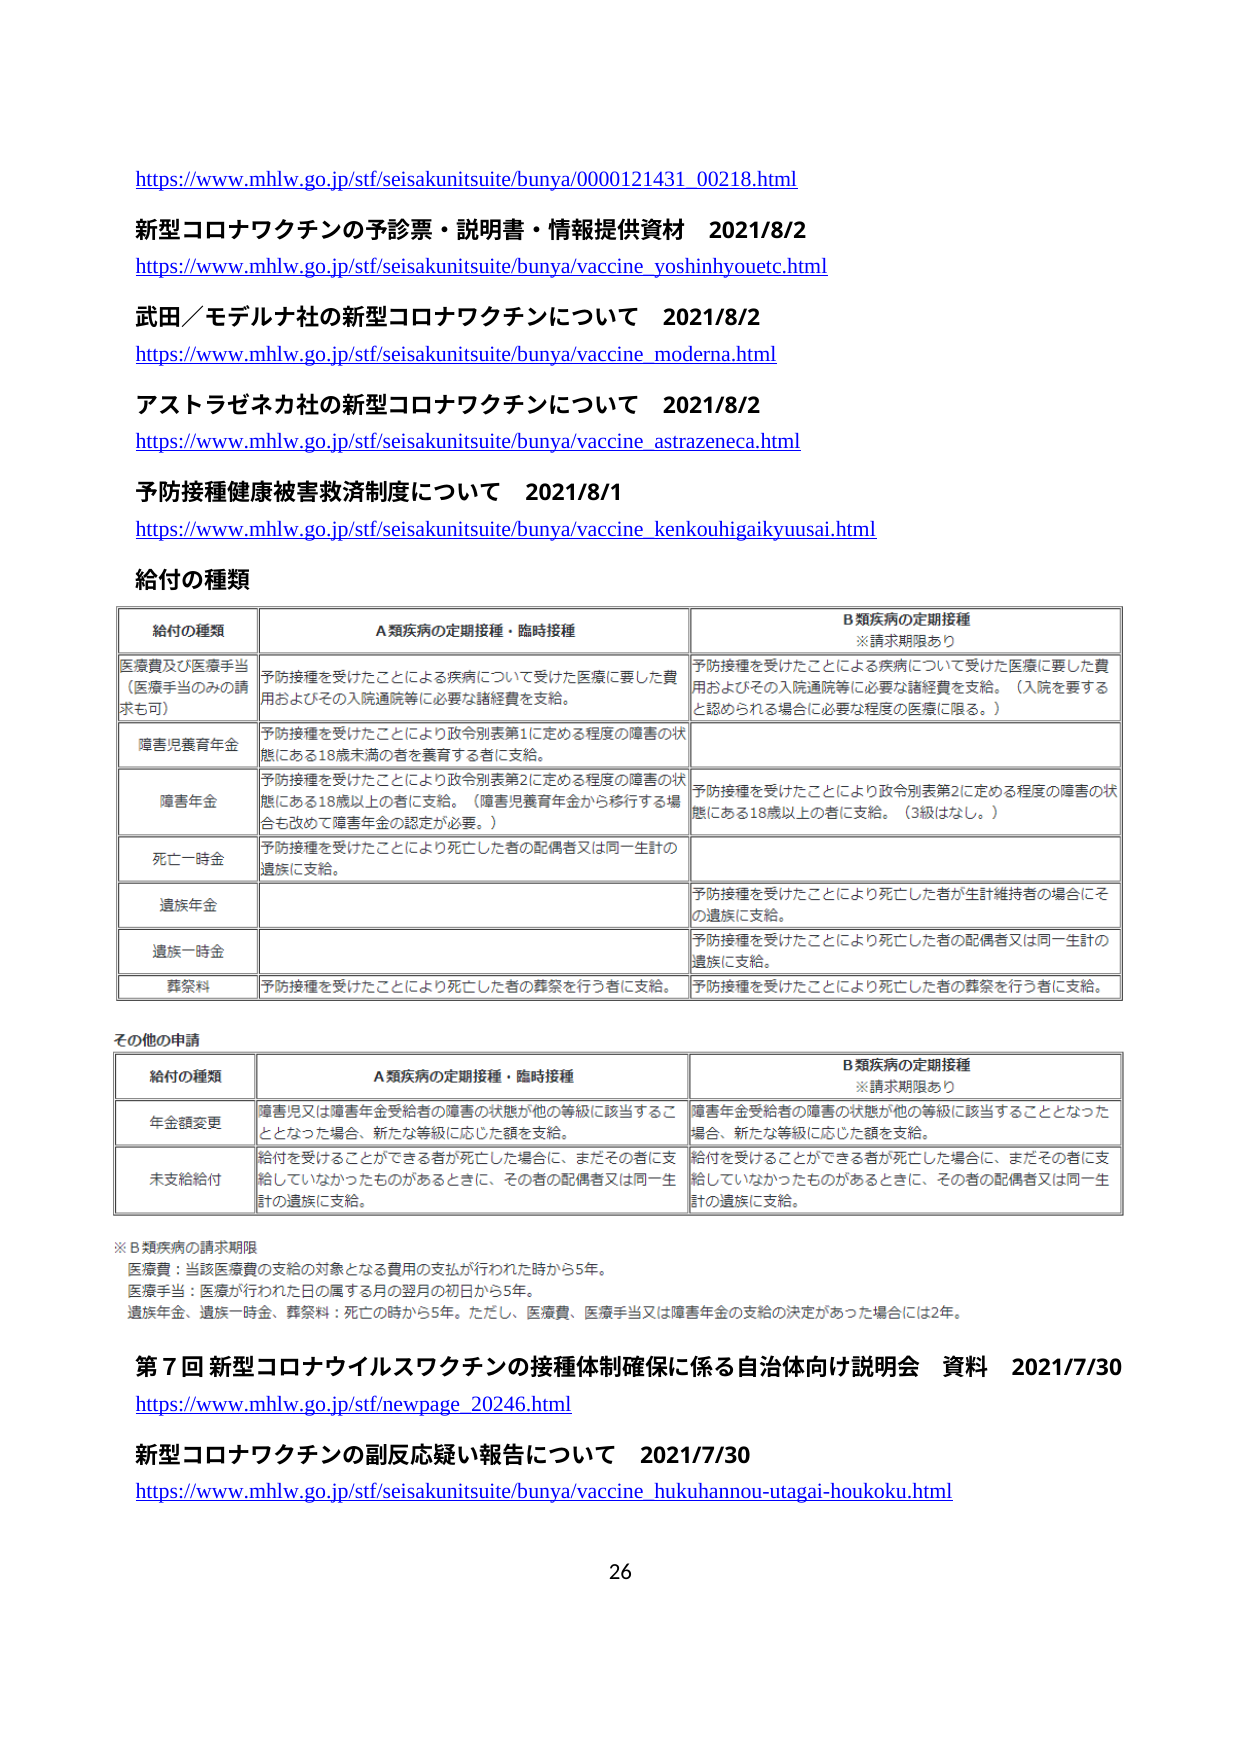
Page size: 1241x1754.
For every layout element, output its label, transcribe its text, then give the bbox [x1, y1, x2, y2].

text 武田／モデルナ社の新型コロナワクチンについて 2021/8/2 [112, 297, 1128, 335]
text 新型コロナワクチンの副反応疑い報告について 2021/7/30 [112, 1435, 1128, 1472]
picture [112, 601, 1128, 1006]
picture [112, 1028, 1139, 1329]
text https://www.mhlw.go.jp/stf/seisakunitsuite/bunya/vaccine_hukuhannou-utagai-houkoku.html [112, 1472, 1128, 1510]
text 予防接種健康被害救済制度について 2021/8/1 [112, 472, 1128, 510]
text https://www.mhlw.go.jp/stf/seisakunitsuite/bunya/vaccine_moderna.html [112, 335, 1128, 372]
text 新型コロナワクチンの予診票・説明書・情報提供資材 2021/8/2 [112, 210, 1128, 247]
text 第７回 新型コロナウイルスワクチンの接種体制確保に係る自治体向け説明会 資料 2021/7/30 [135, 1347, 1128, 1385]
text https://www.mhlw.go.jp/stf/seisakunitsuite/bunya/vaccine_kenkouhigaikyuusai.html [112, 510, 1128, 547]
text https://www.mhlw.go.jp/stf/seisakunitsuite/bunya/0000121431_00218.html [135, 160, 1128, 197]
text https://www.mhlw.go.jp/stf/seisakunitsuite/bunya/vaccine_astrazeneca.html [112, 422, 1128, 460]
text アストラゼネカ社の新型コロナワクチンについて 2021/8/2 [112, 385, 1128, 422]
text 給付の種類 [112, 560, 1128, 597]
text https://www.mhlw.go.jp/stf/newpage_20246.html [112, 1385, 1128, 1422]
text https://www.mhlw.go.jp/stf/seisakunitsuite/bunya/vaccine_yoshinhyouetc.html [112, 247, 1128, 285]
